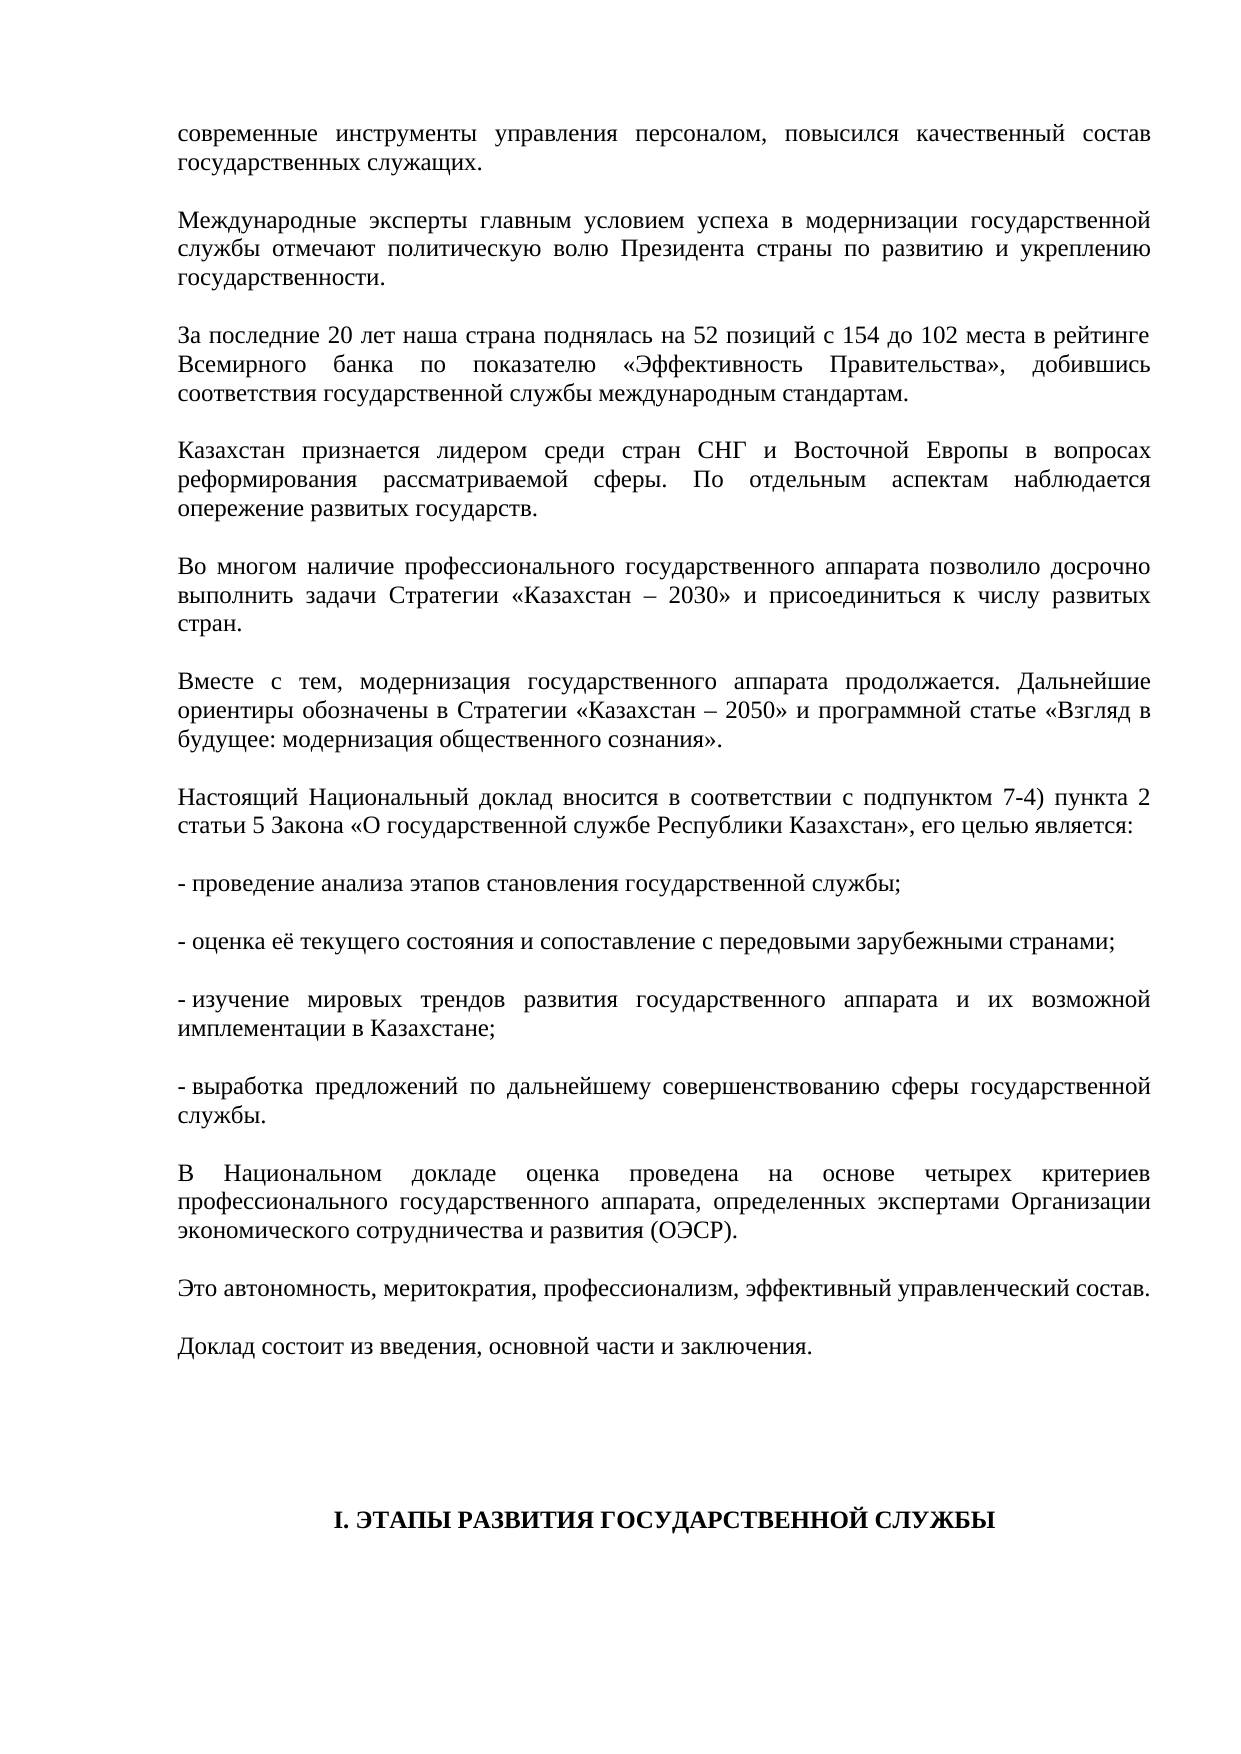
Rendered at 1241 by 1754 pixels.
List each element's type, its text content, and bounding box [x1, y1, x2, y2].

text - проведение анализа этапов становления государственной службы; [177, 868, 1152, 897]
text Это автономность, меритократия, профессионализм, эффективный управленческий состав. [177, 1273, 1152, 1302]
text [177, 118, 1152, 176]
text Доклад состоит из введения, основной части и заключения. [177, 1331, 1152, 1360]
text В Национальном докладе оценка проведена на основе четырех критериев профессионального государственного аппарата, определенных экспертами Организации экономического сотрудничества и развития (ОЭСР). [177, 1158, 1152, 1244]
text - оценка её текущего состояния и сопоставление с передовыми зарубежными странами; [177, 926, 1152, 955]
text За последние 20 лет наша страна поднялась на 52 позиций с 154 до 102 места в рейтинге Всемирного банка по показателю «Эффективность Правительства», добившись соответствия государственной службы международным стандартам. [177, 320, 1152, 406]
text Настоящий Национальный доклад вносится в соответствии с подпунктом 7-4) пункта 2 статьи 5 Закона «О государственной службе Республики Казахстан», его целью является: [177, 782, 1152, 839]
text Казахстан признается лидером среди стран СНГ и Восточной Европы в вопросах реформирования рассматриваемой сферы. По отдельным аспектам наблюдается опережение развитых государств. [177, 436, 1152, 522]
text Во многом наличие профессионального государственного аппарата позволило досрочно выполнить задачи Стратегии «Казахстан – 2030» и присоединиться к числу развитых стран. [177, 551, 1152, 637]
text I. ЭТАПЫ РАЗВИТИЯ ГОСУДАРСТВЕННОЙ СЛУЖБЫ [177, 1505, 1152, 1533]
text Вместе с тем, модернизация государственного аппарата продолжается. Дальнейшие ориентиры обозначены в Стратегии «Казахстан – 2050» и программной статье «Взгляд в будущее: модернизация общественного сознания». [177, 666, 1152, 753]
text - изучение мировых трендов развития государственного аппарата и их возможной имплементации в Казахстане; [177, 984, 1152, 1042]
text - выработка предложений по дальнейшему совершенствованию сферы государственной службы. [177, 1071, 1152, 1128]
text Международные эксперты главным условием успеха в модернизации государственной службы отмечают политическую волю Президента страны по развитию и укреплению государственности. [177, 205, 1152, 291]
